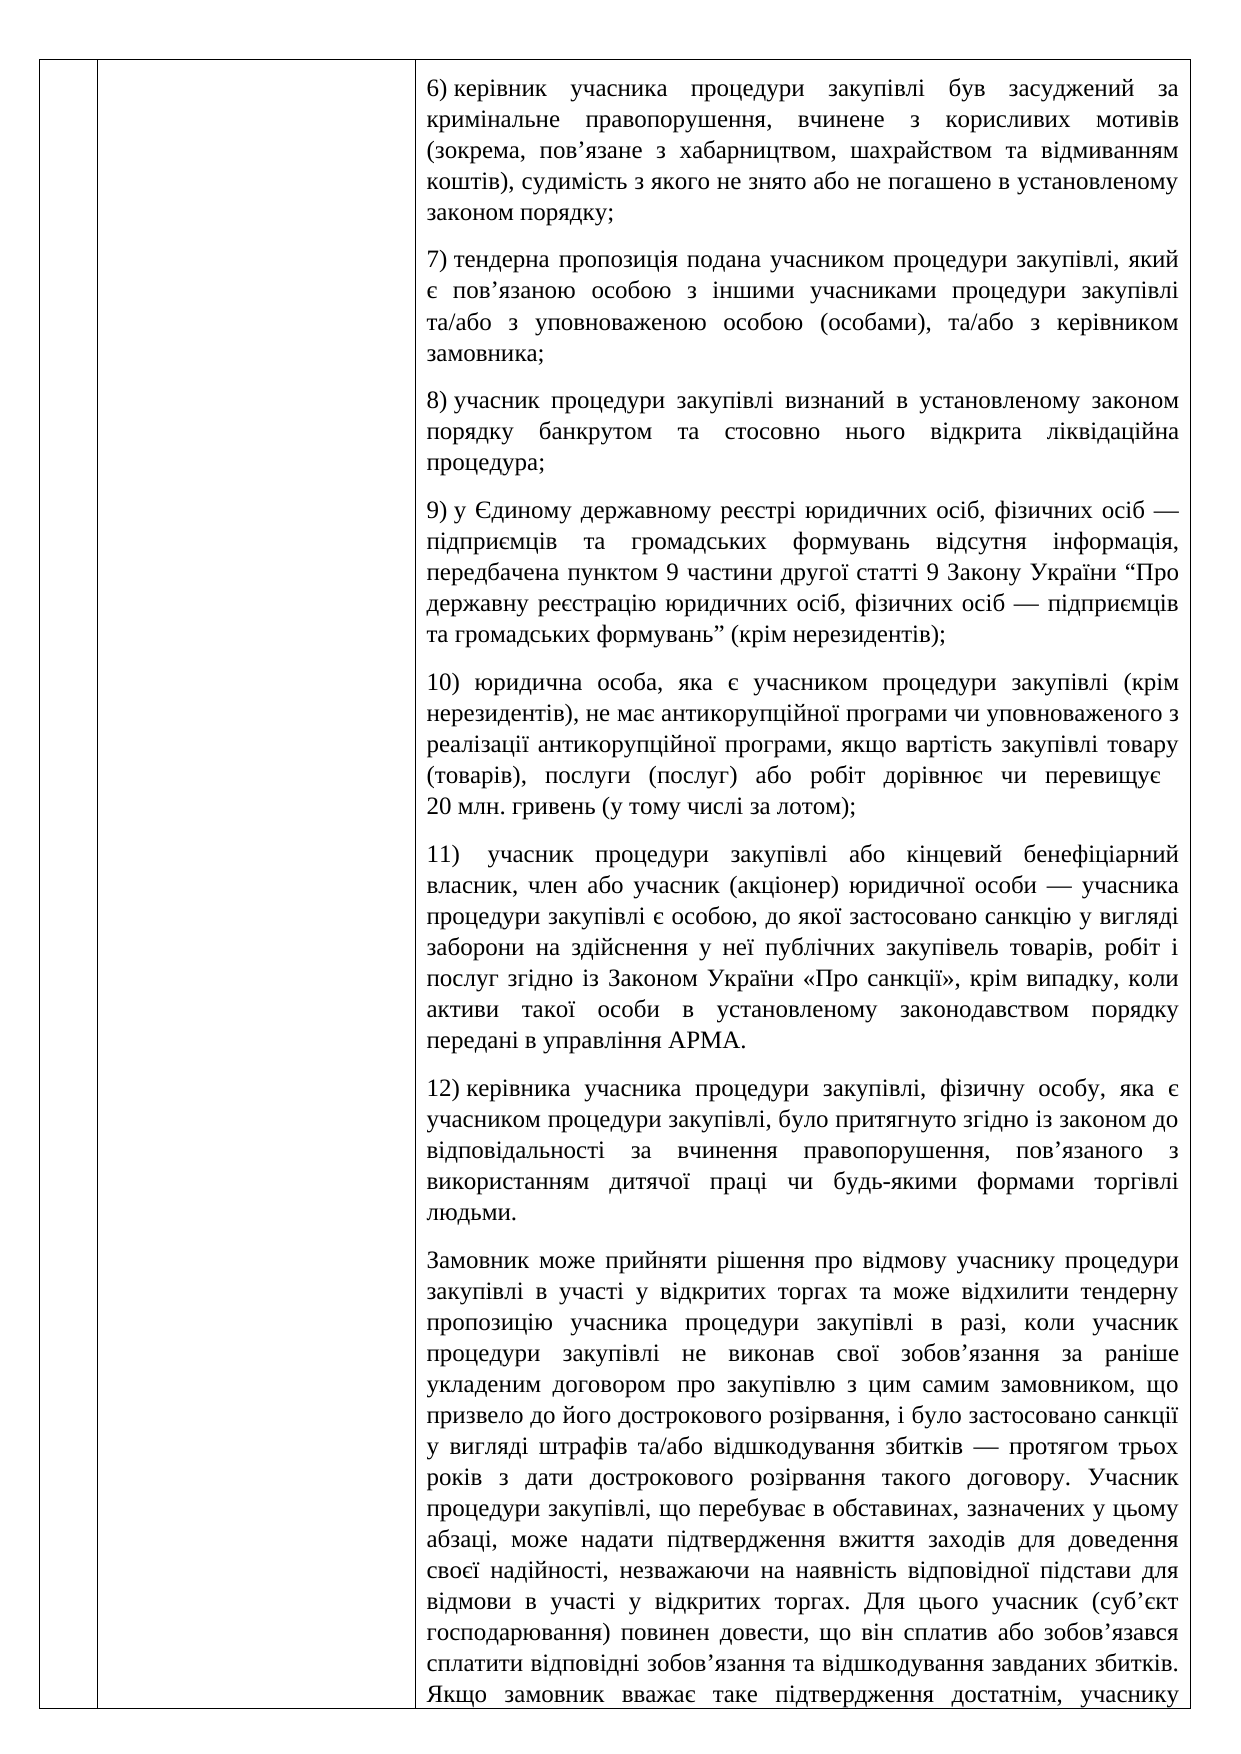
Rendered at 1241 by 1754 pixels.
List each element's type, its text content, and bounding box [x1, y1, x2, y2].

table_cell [98, 60, 415, 1708]
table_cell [416, 60, 1190, 1708]
table_cell 5 [40, 60, 97, 1708]
